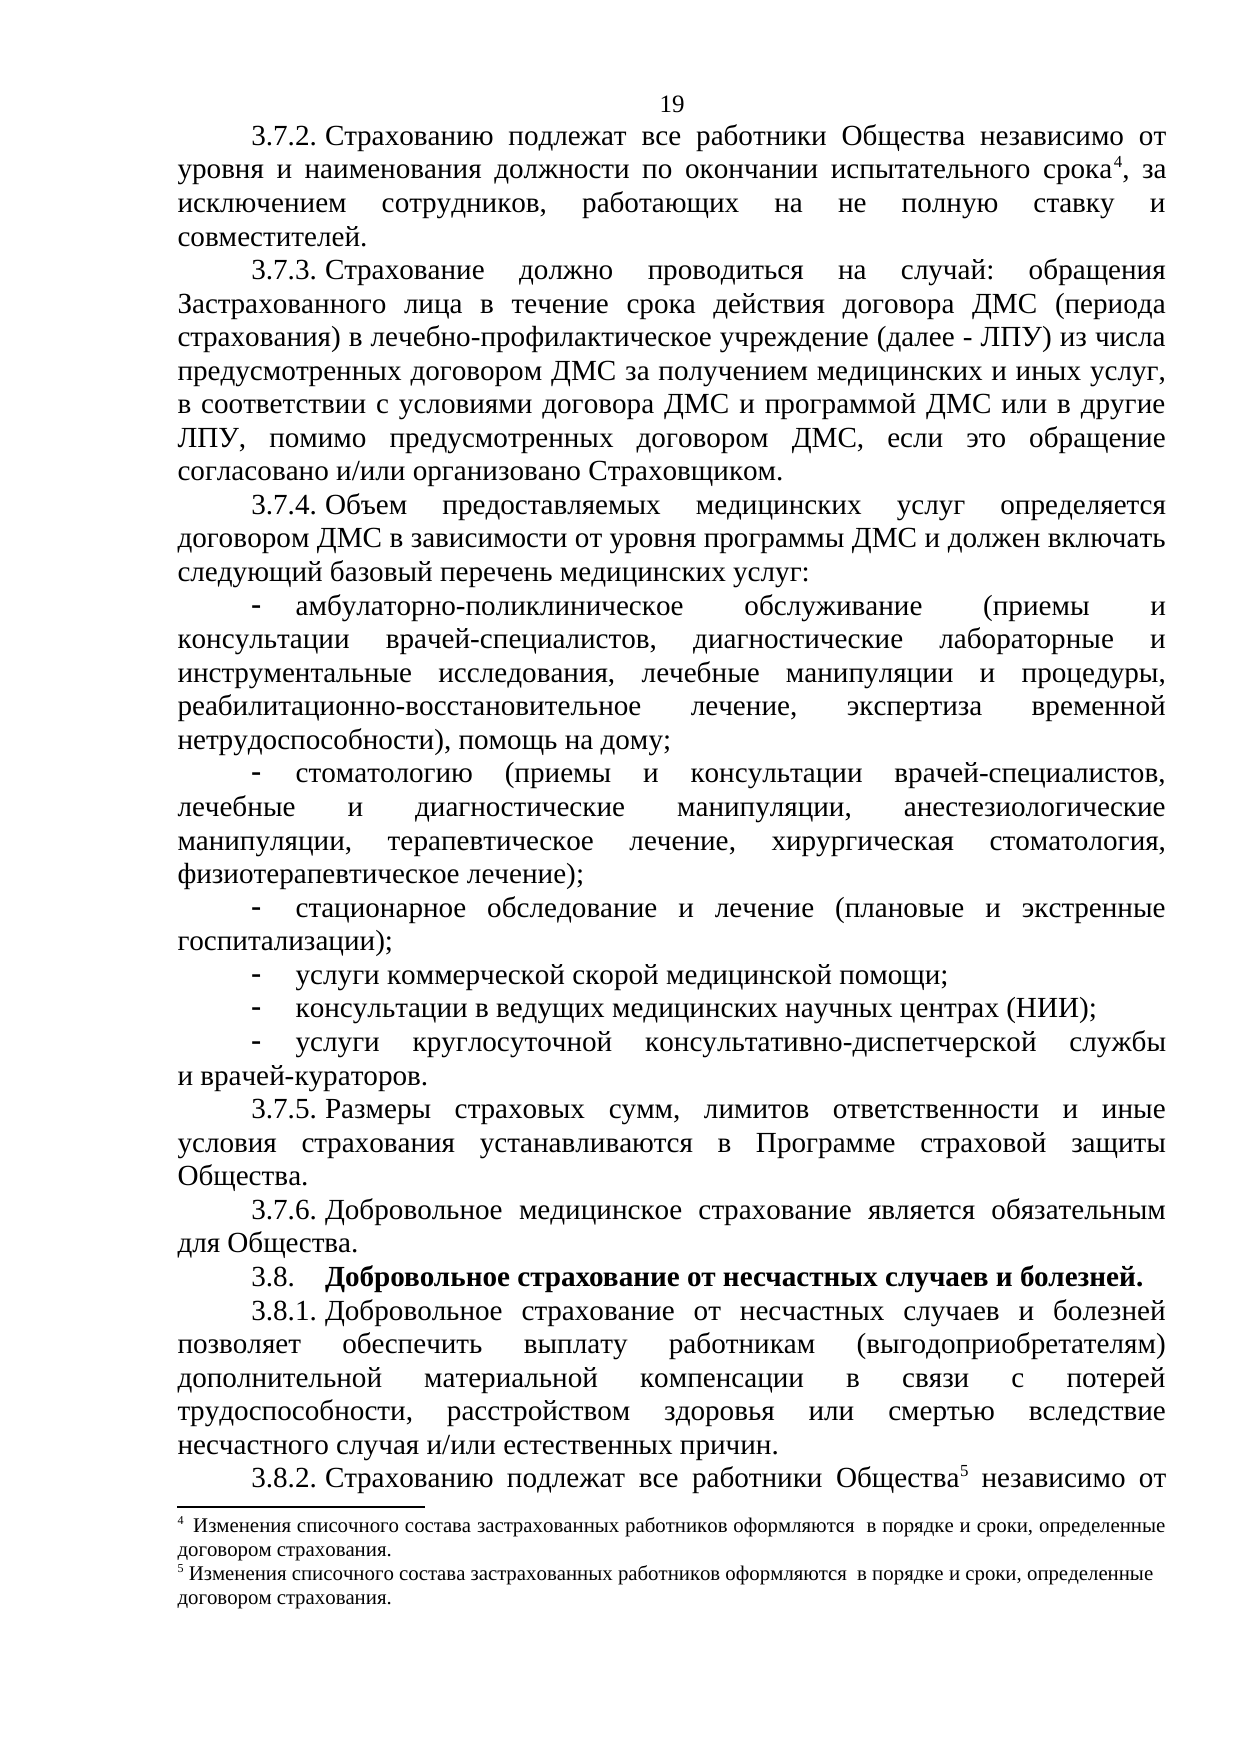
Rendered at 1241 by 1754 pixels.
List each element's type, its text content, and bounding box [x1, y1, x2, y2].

list стоматологию (приемы и консультации врачей-специалистов, лечебные и диагностические манипуляции, анестезиологические манипуляции, терапевтическое лечение, хирургическая стоматология, физиотерапевтическое лечение); [177, 756, 1166, 890]
list стационарное обследование и лечение (плановые и экстренные госпитализации); [177, 890, 1166, 957]
list Добровольное медицинское страхование является обязательным для Общества. [177, 1192, 1166, 1259]
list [177, 1460, 1166, 1494]
list Страхование должно проводиться на случай: обращения Застрахованного лица в течение срока действия договора ДМС (периода страхования) в лечебно-профилактическое учреждение (далее - ЛПУ) из числа предусмотренных договором ДМС за получением медицинских и иных услуг, в соответствии с условиями договора ДМС и программой ДМС или в другие ЛПУ, помимо предусмотренных договором ДМС, если это обращение согласовано и/или организовано Страховщиком. [177, 252, 1166, 487]
list услуги коммерческой скорой медицинской помощи; [177, 957, 1166, 991]
list Добровольное страхование от несчастных случаев и болезней позволяет обеспечить выплату работникам (выгодоприобретателям) дополнительной материальной компенсации в связи с потерей трудоспособности, расстройством здоровья или смертью вследствие несчастного случая и/или естественных причин. [177, 1293, 1166, 1460]
list Размеры страховых сумм, лимитов ответственности и иные условия страхования устанавливаются в Программе страховой защиты Общества. [177, 1091, 1166, 1192]
list амбулаторно-поликлиническое обслуживание (приемы и консультации врачей-специалистов, диагностические лабораторные и инструментальные исследования, лечебные манипуляции и процедуры, реабилитационно-восстановительное лечение, экспертиза временной нетрудоспособности), помощь на дому; [177, 588, 1166, 756]
list Добровольное страхование от несчастных случаев и болезней. [177, 1259, 1166, 1293]
list Страхованию подлежат все работники Общества независимо от уровня и наименования должности по окончании испытательного срока, за исключением сотрудников, работающих на не полную ставку и совместителей. [177, 118, 1166, 252]
list Объем предоставляемых медицинских услуг определяется договором ДМС в зависимости от уровня программы ДМС и должен включать следующий базовый перечень медицинских услуг: [177, 487, 1166, 588]
list консультации в ведущих медицинских научных центрах (НИИ); [177, 991, 1166, 1024]
list услуги круглосуточной консультативно-диспетчерской службы и врачей-кураторов. [177, 1024, 1166, 1091]
